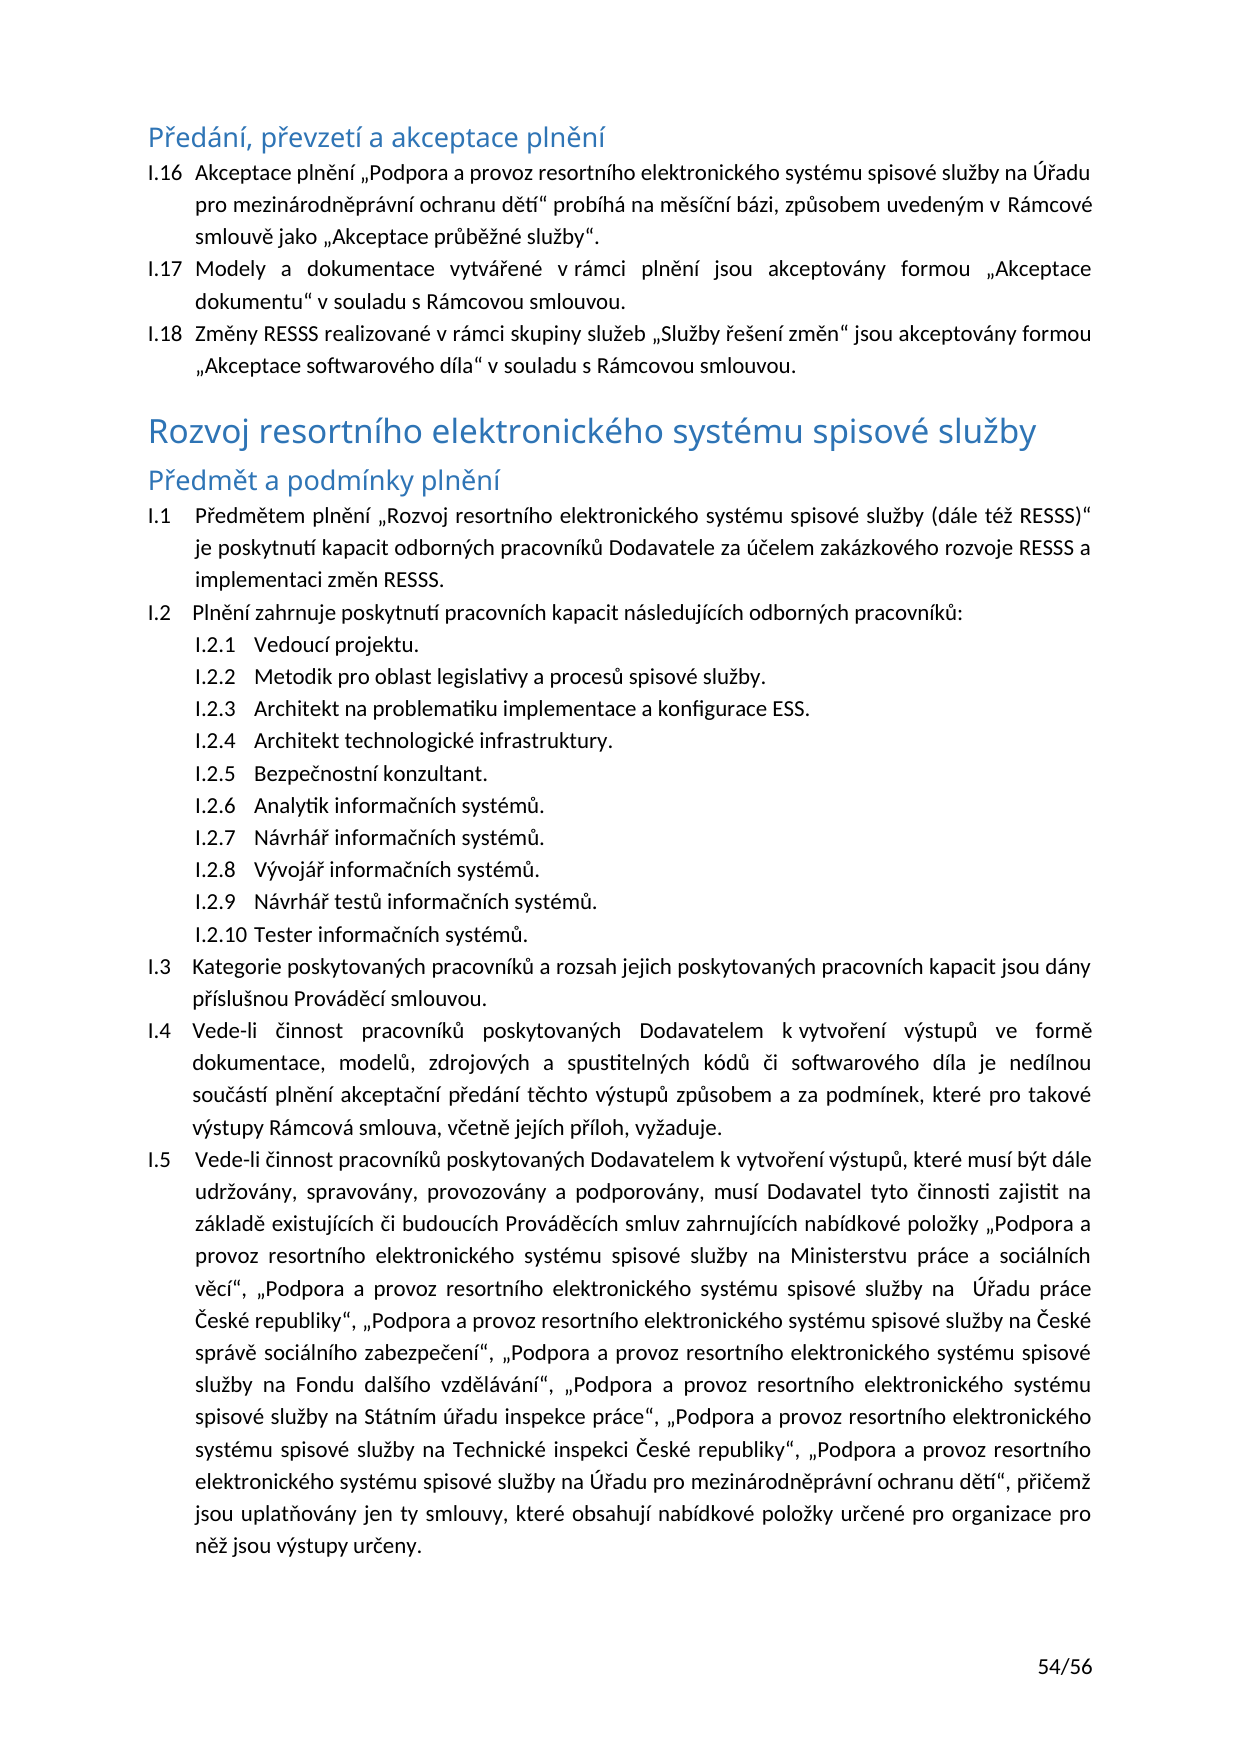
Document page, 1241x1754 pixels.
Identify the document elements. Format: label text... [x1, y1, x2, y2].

list Vedoucí projektu. [195, 630, 1093, 658]
list Architekt technologické infrastruktury. [195, 727, 1093, 754]
subtitle Předání, převzetí a akceptace plnění [148, 118, 1093, 155]
list Plnění zahrnuje poskytnutí pracovních kapacit následujících odborných pracovníků: [148, 598, 1093, 626]
list Návrhář informačních systémů. [195, 823, 1093, 851]
subtitle Rozvoj resortního elektronického systému spisové služby [148, 408, 1093, 454]
list Modely a dokumentace vytvářené v rámci plnění jsou akceptovány formou „Akceptace dokumentu“ v souladu s Rámcovou smlouvou. [148, 254, 1093, 315]
list Analytik informačních systémů. [195, 791, 1093, 819]
list Změny RESSS realizované v rámci skupiny služeb „Služby řešení změn“ jsou akceptovány formou „Akceptace softwarového díla“ v souladu s Rámcovou smlouvou. [148, 319, 1093, 379]
subtitle Předmět a podmínky plnění [148, 461, 1093, 498]
list Tester informačních systémů. [195, 920, 1093, 948]
list Metodik pro oblast legislativy a procesů spisové služby. [195, 662, 1093, 690]
list Předmětem plnění „Rozvoj resortního elektronického systému spisové služby (dále též RESSS)“ je poskytnutí kapacit odborných pracovníků Dodavatele za účelem zakázkového rozvoje RESSS a implementaci změn RESSS. [148, 501, 1093, 594]
list Vede-li činnost pracovníků poskytovaných Dodavatelem k vytvoření výstupů ve formě dokumentace, modelů, zdrojových a spustitelných kódů či softwarového díla je nedílnou součástí plnění akceptační předání těchto výstupů způsobem a za podmínek, které pro takové výstupy Rámcová smlouva, včetně jejích příloh, vyžaduje. [148, 1016, 1093, 1141]
list Architekt na problematiku implementace a konfigurace ESS. [195, 694, 1093, 722]
list Akceptace plnění „Podpora a provoz resortního elektronického systému spisové služby na Úřadu pro mezinárodněprávní ochranu dětí“ probíhá na měsíční bázi, způsobem uvedeným v Rámcové smlouvě jako „Akceptace průběžné služby“. [148, 158, 1093, 250]
list Vede-li činnost pracovníků poskytovaných Dodavatelem k vytvoření výstupů, které musí být dále udržovány, spravovány, provozovány a podporovány, musí Dodavatel tyto činnosti zajistit na základě existujících či budoucích Prováděcích smluv zahrnujících nabídkové položky „Podpora a provoz resortního elektronického systému spisové služby na Ministerstvu práce a sociálních věcí“, „Podpora a provoz resortního elektronického systému spisové služby na Úřadu práce České republiky“, „Podpora a provoz resortního elektronického systému spisové služby na České správě sociálního zabezpečení“, „Podpora a provoz resortního elektronického systému spisové služby na Fondu dalšího vzdělávání“, „Podpora a provoz resortního elektronického systému spisové služby na Státním úřadu inspekce práce“, „Podpora a provoz resortního elektronického systému spisové služby na Technické inspekci České republiky“, „Podpora a provoz resortního elektronického systému spisové služby na Úřadu pro mezinárodněprávní ochranu dětí“, přičemž jsou uplatňovány jen ty smlouvy, které obsahují nabídkové položky určené pro organizace pro něž jsou výstupy určeny. [148, 1145, 1093, 1559]
list Návrhář testů informačních systémů. [195, 887, 1093, 916]
list Kategorie poskytovaných pracovníků a rozsah jejich poskytovaných pracovních kapacit jsou dány příslušnou Prováděcí smlouvou. [148, 952, 1093, 1012]
list Vývojář informačních systémů. [195, 855, 1093, 883]
list Bezpečnostní konzultant. [195, 759, 1093, 787]
